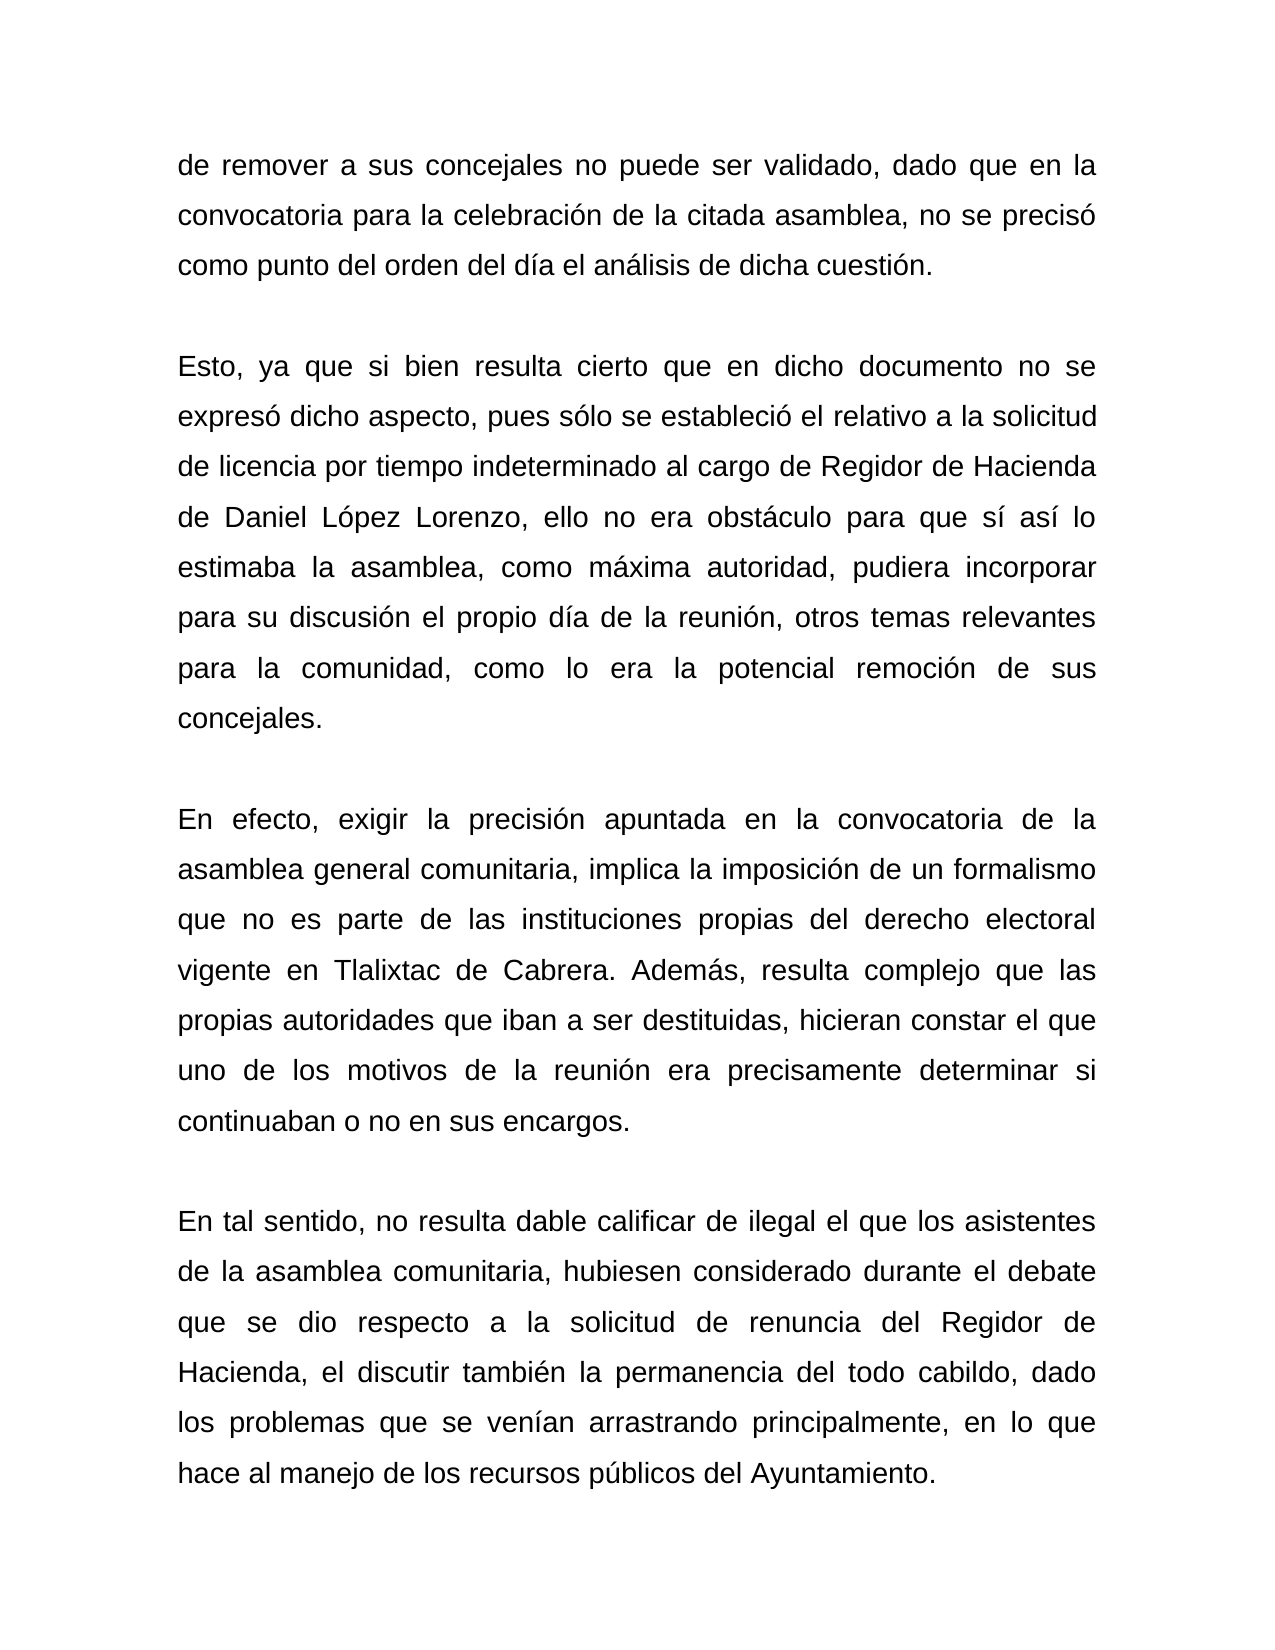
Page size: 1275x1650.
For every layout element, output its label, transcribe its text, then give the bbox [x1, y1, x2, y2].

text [177, 148, 1098, 282]
text En efecto, exigir la precisión apuntada en la convocatoria de la asamblea general comunitaria, implica la imposición de un formalismo que no es parte de las instituciones propias del derecho electoral vigente en Tlalixtac de Cabrera. Además, resulta complejo que las propias autoridades que iban a ser destituidas, hicieran constar el que uno de los motivos de la reunión era precisamente determinar si continuaban o no en sus encargos. [177, 802, 1098, 1137]
text Esto, ya que si bien resulta cierto que en dicho documento no se expresó dicho aspecto, pues sólo se estableció el relativo a la solicitud de licencia por tiempo indeterminado al cargo de Regidor de Hacienda de Daniel López Lorenzo, ello no era obstáculo para que sí así lo estimaba la asamblea, como máxima autoridad, pudiera incorporar para su discusión el propio día de la reunión, otros temas relevantes para la comunidad, como lo era la potencial remoción de sus concejales. [177, 349, 1098, 734]
text En tal sentido, no resulta dable calificar de ilegal el que los asistentes de la asamblea comunitaria, hubiesen considerado durante el debate que se dio respecto a la solicitud de renuncia del Regidor de Hacienda, el discutir también la permanencia del todo cabildo, dado los problemas que se venían arrastrando principalmente, en lo que hace al manejo de los recursos públicos del Ayuntamiento. [177, 1204, 1098, 1489]
